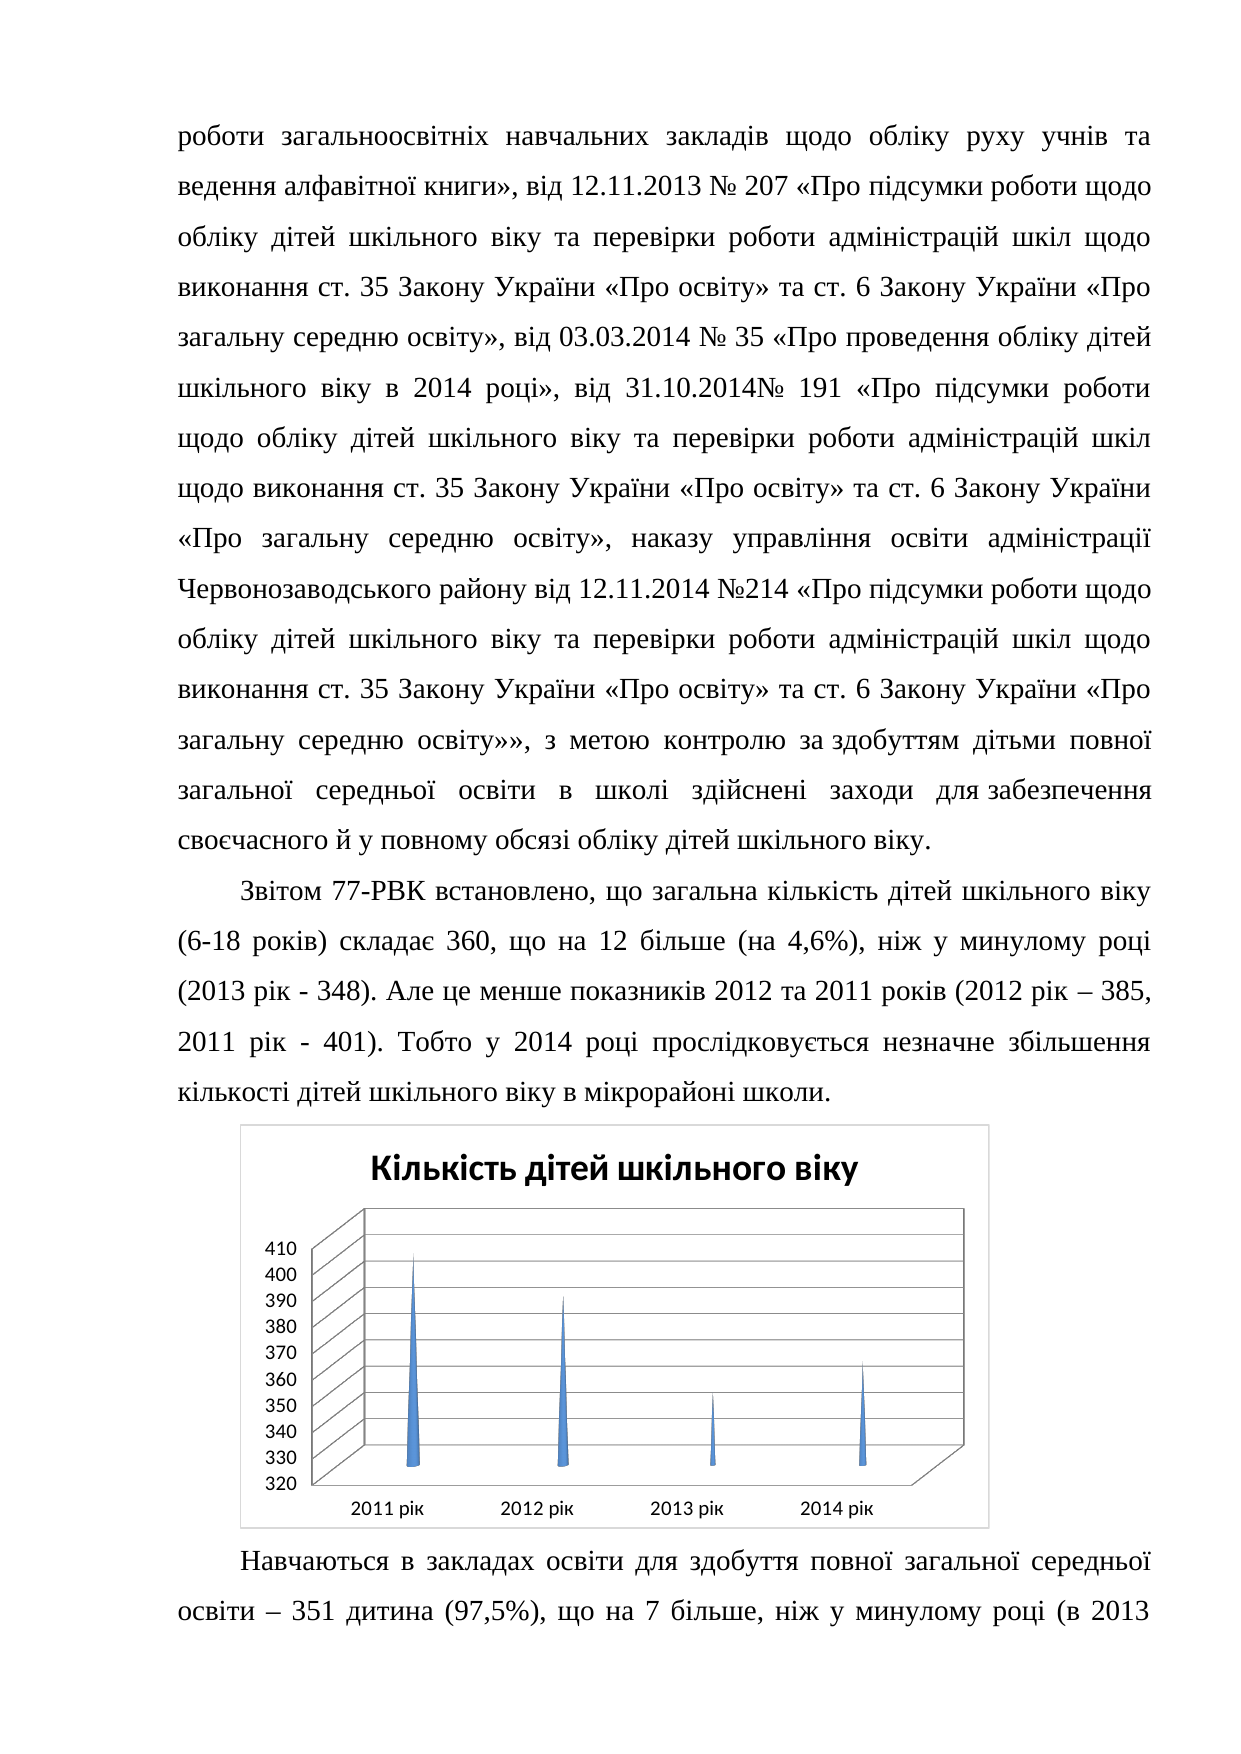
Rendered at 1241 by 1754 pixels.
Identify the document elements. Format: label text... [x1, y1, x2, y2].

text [177, 118, 1152, 856]
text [177, 1543, 1152, 1627]
text Звітом 77-РВК встановлено, що загальна кількість дітей шкільного віку (6-18 років) складає 360, що на 12 більше (на 4,6%), ніж у минулому році (2013 рік - 348). Але це менше показників 2012 та 2011 років (2012 рік – 385, 2011 рік - 401). Тобто у 2014 році прослідковується незначне збільшення кількості дітей шкільного віку в мікрорайоні школи. [177, 873, 1152, 1108]
